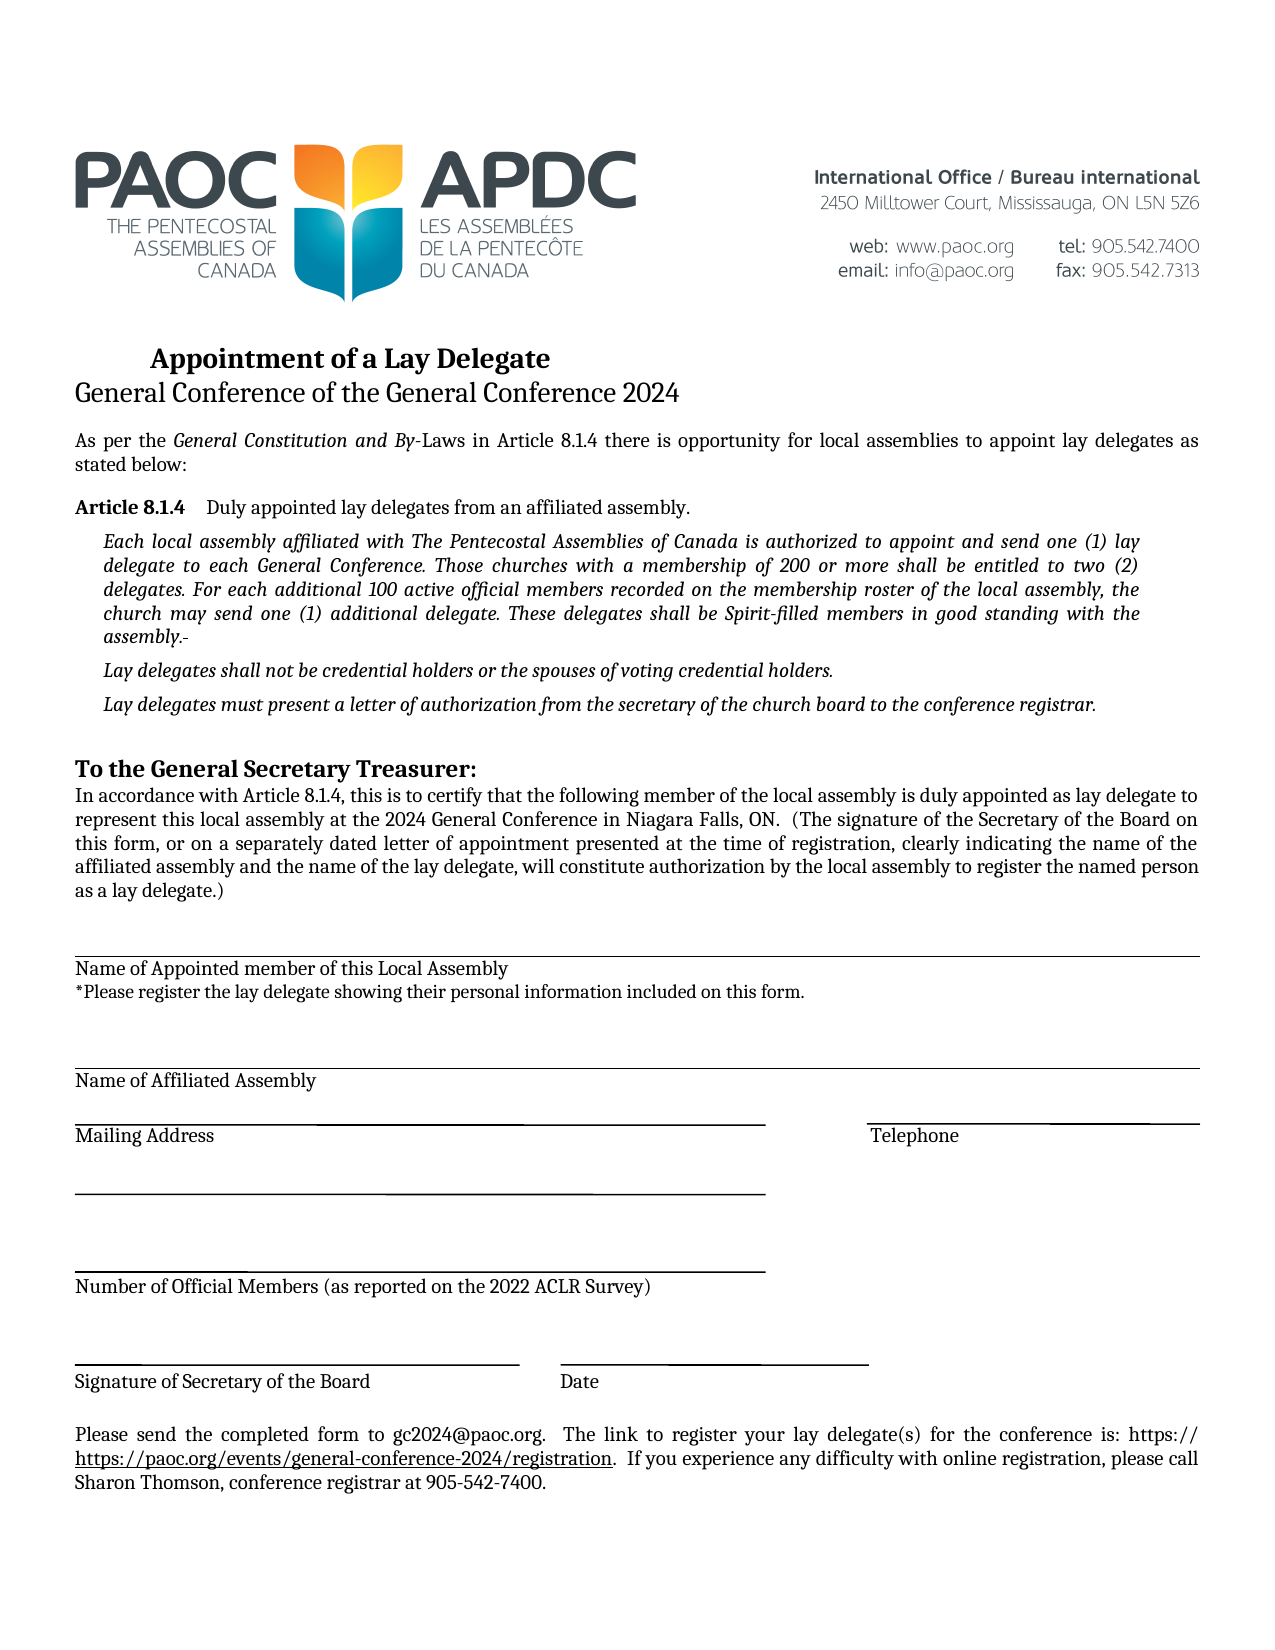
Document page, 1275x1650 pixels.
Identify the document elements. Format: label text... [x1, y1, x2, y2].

text Name of Appointed member of this Local Assembly [75, 957, 1200, 981]
text Name of Affiliated Assembly [75, 1069, 1200, 1093]
text General Conference of the General Conference 2024 [75, 376, 1200, 409]
text Signature of Secretary of the Board Date [75, 1370, 1200, 1394]
text Each local assembly affiliated with The Pentecostal Assemblies of Canada is authorized to appoint and send one (1) lay delegate to each General Conference. Those churches with a membership of 200 or more shall be entitled to two (2) delegates. For each additional 100 active official members recorded on the membership roster of the local assembly, the church may send one (1) additional delegate. These delegates shall be Spirit-filled members in good standing with the assembly. [103, 529, 1144, 649]
text Lay delegates shall not be credential holders or the spouses of voting credential holders. [94, 659, 1144, 683]
text *Please register the lay delegate showing their personal information included on this form. [75, 981, 1200, 1003]
text Mailing Address Telephone [75, 1124, 1200, 1148]
text Please send the completed form to gc2024@paoc.org. The link to register your lay delegate(s) for the conference is: https:// https://paoc.org/events/general-conference-2024/registration. If you experience any difficulty with online registration, please call Sharon Thomson, conference registrar at 905-542-7400. [75, 1422, 1200, 1494]
text In accordance with Article 8.1.4, this is to certify that the following member of the local assembly is duly appointed as lay delegate to represent this local assembly at the 2024 General Conference in Niagara Falls, ON. (The signature of the Secretary of the Board on this form, or on a separately dated letter of appointment presented at the time of registration, clearly indicating the name of the affiliated assembly and the name of the lay delegate, will constitute authorization by the local assembly to register the named person as a lay delegate.) [75, 783, 1200, 903]
text To the General Secretary Treasurer: [75, 754, 1200, 783]
text Number of Official Members (as reported on the 2022 ACLR Survey) [75, 1275, 1200, 1299]
text As per the General Constitution and By-Laws in Article 8.1.4 there is opportunity for local assemblies to appoint lay delegates as stated below: [75, 429, 1200, 477]
text Article 8.1.4 Duly appointed lay delegates from an affiliated assembly. [75, 496, 1200, 520]
text Lay delegates must present a letter of authorization from the secretary of the church board to the conference registrar. [103, 692, 1144, 716]
text Appointment of a Lay Delegate [75, 343, 1200, 376]
picture [0, 75, 1275, 343]
